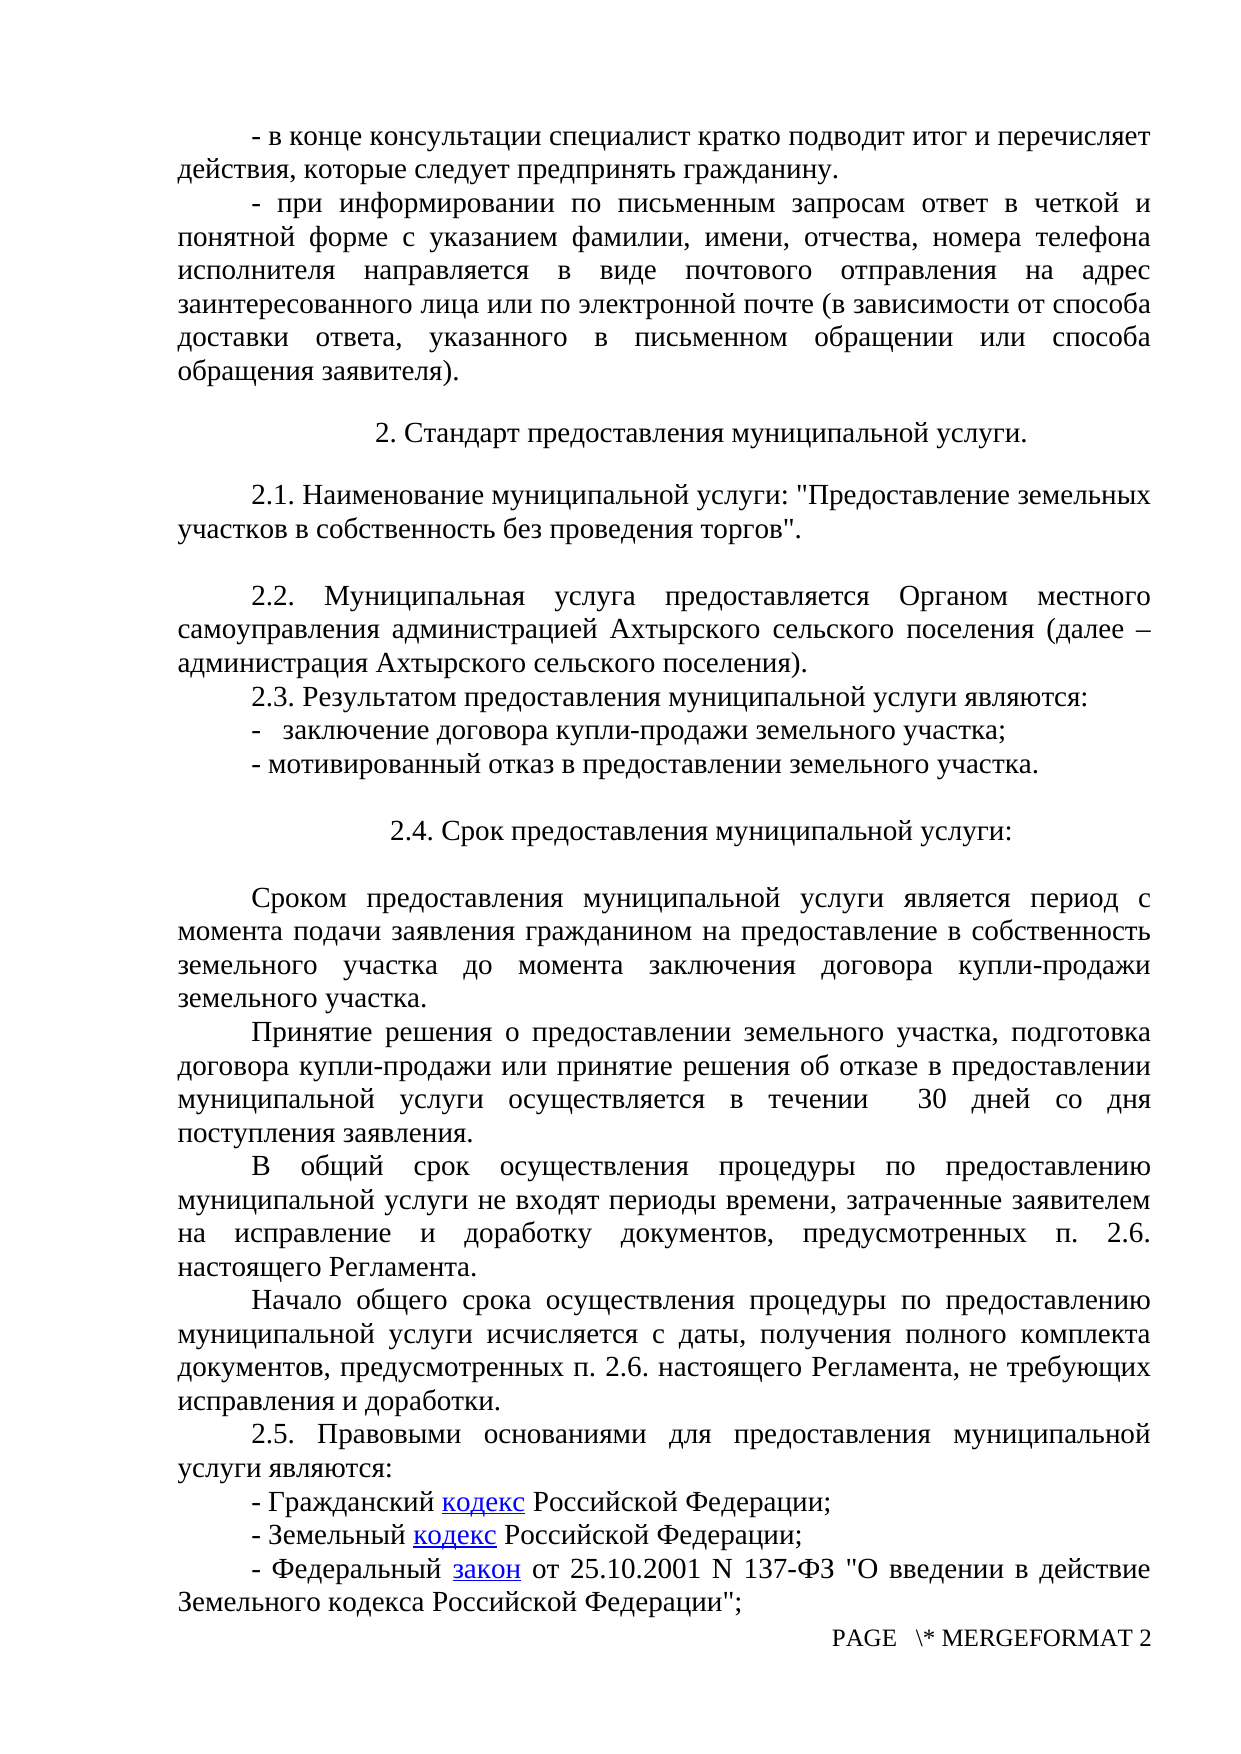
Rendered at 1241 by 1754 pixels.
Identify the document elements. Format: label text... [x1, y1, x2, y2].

text - при информировании по письменным запросам ответ в четкой и понятной форме с указанием фамилии, имени, отчества, номера телефона исполнителя направляется в виде почтового отправления на адрес заинтересованного лица или по электронной почте (в зависимости от способа доставки ответа, указанного в письменном обращении или способа обращения заявителя). [177, 185, 1152, 386]
text 2.2. Муниципальная услуга предоставляется Органом местного самоуправления администрацией Ахтырского сельского поселения (далее – администрация Ахтырского сельского поселения). [177, 578, 1152, 679]
text - Федеральный закон от 25.10.2001 N 137-ФЗ "О введении в действие Земельного кодекса Российской Федерации"; [177, 1551, 1152, 1618]
text 2. Стандарт предоставления муниципальной услуги. [177, 415, 1152, 449]
text В общий срок осуществления процедуры по предоставлению муниципальной услуги не входят периоды времени, затраченные заявителем на исправление и доработку документов, предусмотренных п. 2.6. настоящего Регламента. [177, 1148, 1152, 1282]
text - в конце консультации специалист кратко подводит итог и перечисляет действия, которые следует предпринять гражданину. [177, 118, 1152, 185]
text - мотивированный отказ в предоставлении земельного участка. [177, 746, 1152, 779]
text - Земельный кодекс Российской Федерации; [177, 1517, 1152, 1551]
text 2.1. Наименование муниципальной услуги: "Предоставление земельных участков в собственность без проведения торгов". [177, 477, 1152, 544]
text - Гражданский кодекс Российской Федерации; [177, 1484, 1152, 1517]
text 2.4. Срок предоставления муниципальной услуги: [177, 813, 1152, 846]
text 2.5. Правовыми основаниями для предоставления муниципальной услуги являются: [177, 1417, 1152, 1484]
text Сроком предоставления муниципальной услуги является период с момента подачи заявления гражданином на предоставление в собственность земельного участка до момента заключения договора купли-продажи земельного участка. [177, 880, 1152, 1014]
text - заключение договора купли-продажи земельного участка; [177, 712, 1152, 746]
text 2.3. Результатом предоставления муниципальной услуги являются: [177, 679, 1152, 712]
text Начало общего срока осуществления процедуры по предоставлению муниципальной услуги исчисляется с даты, получения полного комплекта документов, предусмотренных п. 2.6. настоящего Регламента, не требующих исправления и доработки. [177, 1282, 1152, 1417]
text Принятие решения о предоставлении земельного участка, подготовка договора купли-продажи или принятие решения об отказе в предоставлении муниципальной услуги осуществляется в течении 30 дней со дня поступления заявления. [177, 1014, 1152, 1148]
